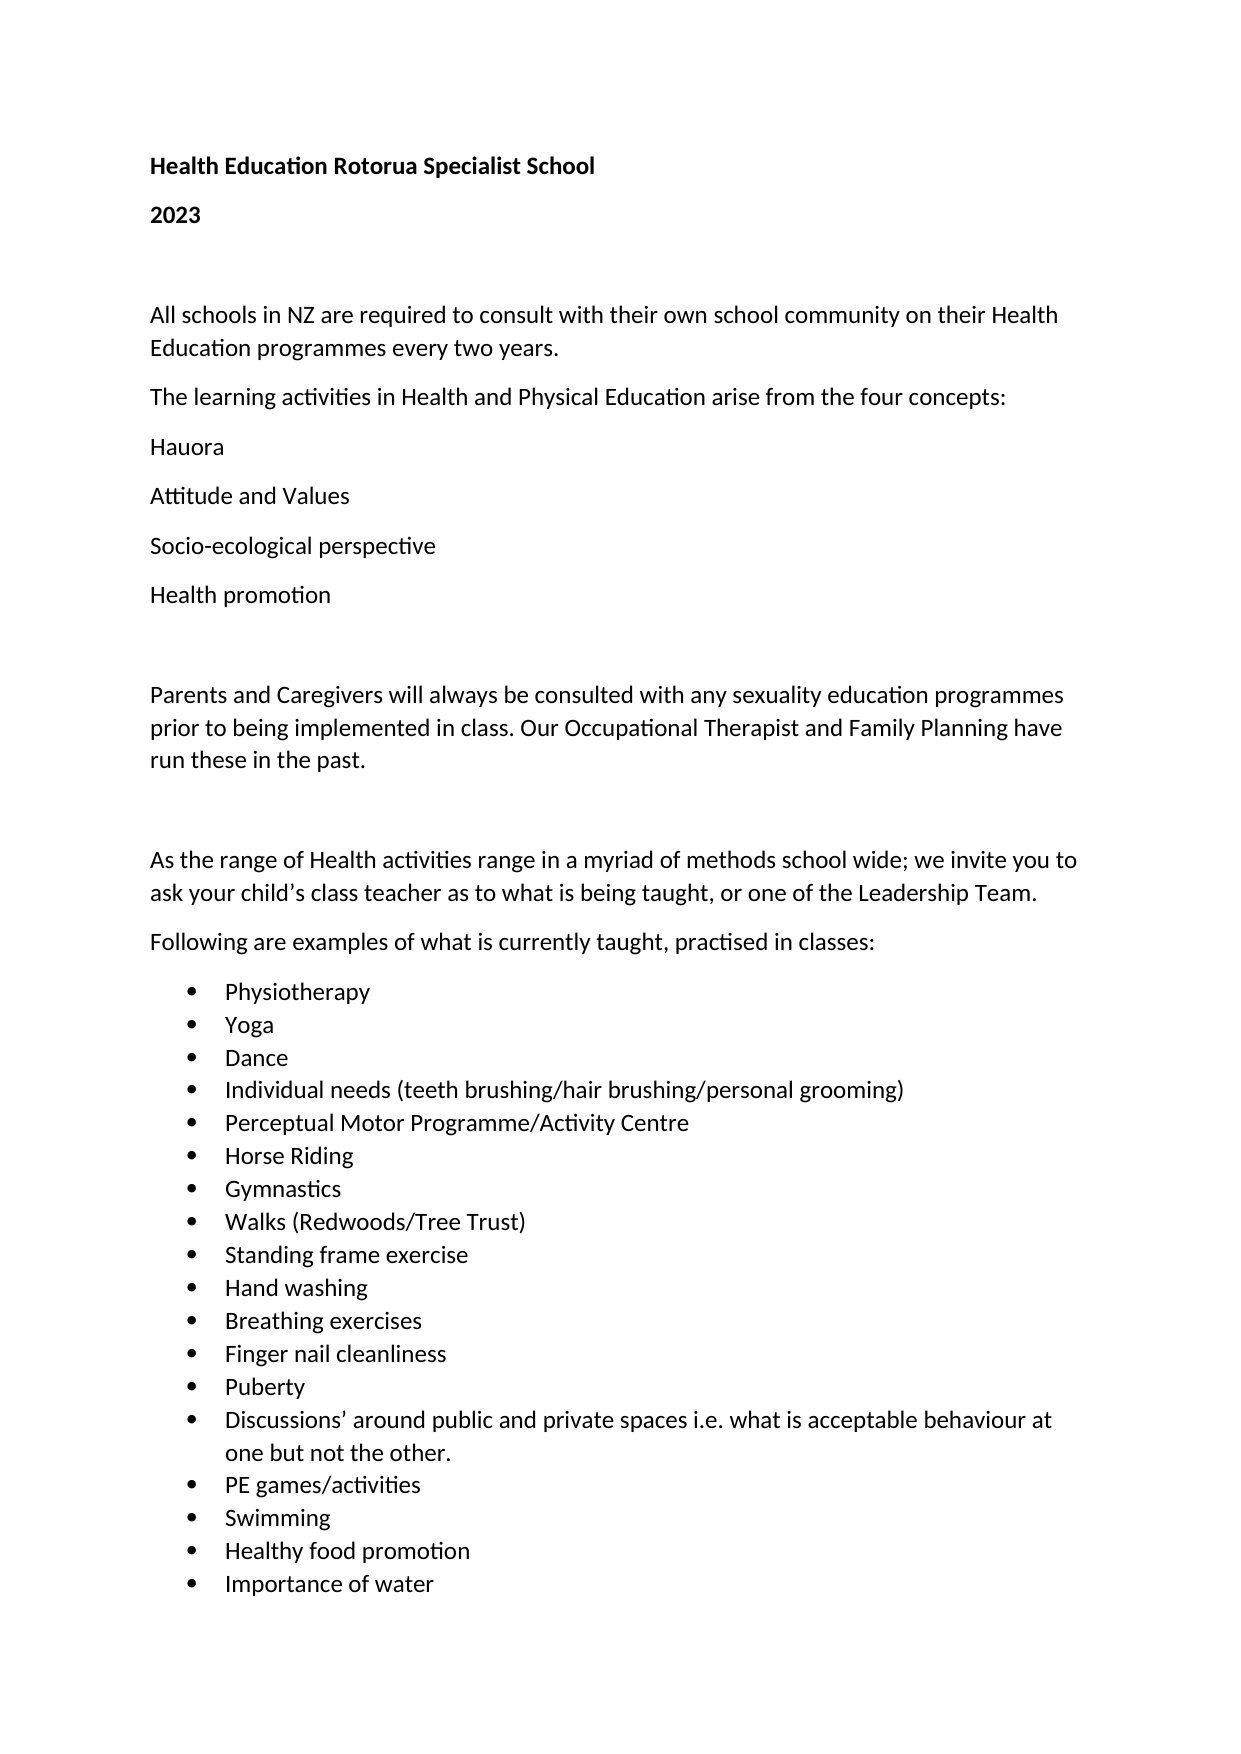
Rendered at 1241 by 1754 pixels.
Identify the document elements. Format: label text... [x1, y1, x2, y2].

text Health promotion [150, 579, 1090, 610]
list Hand washing [187, 1272, 1090, 1303]
text Socio-ecological perspective [150, 530, 1090, 561]
text As the range of Health activities range in a myriad of methods school wide; we invite you to ask your child’s class teacher as to what is being taught, or one of the Leadership Team. [150, 844, 1090, 907]
list Importance of water [187, 1568, 1090, 1599]
text Hauora [150, 431, 1090, 461]
text Parents and Caregivers will always be consulted with any sexuality education programmes prior to being implemented in class. Our Occupational Therapist and Family Planning have run these in the past. [150, 679, 1090, 775]
list Discussions’ around public and private spaces i.e. what is acceptable behaviour at one but not the other. [187, 1404, 1090, 1467]
list Puberty [187, 1371, 1090, 1401]
text Attitude and Values [150, 480, 1090, 511]
text Health Education Rotorua Specialist School [150, 150, 1090, 181]
list Finger nail cleanliness [187, 1338, 1090, 1368]
list Physiotherapy [187, 976, 1090, 1006]
text The learning activities in Health and Physical Education arise from the four concepts: [150, 381, 1090, 412]
list Perceptual Motor Programme/Activity Centre [187, 1107, 1090, 1138]
list Healthy food promotion [187, 1535, 1090, 1566]
list Breathing exercises [187, 1305, 1090, 1336]
text 2023 [150, 199, 1090, 230]
list Walks (Redwoods/Tree Trust) [187, 1206, 1090, 1237]
list Horse Riding [187, 1140, 1090, 1171]
list Swimming [187, 1502, 1090, 1533]
list Standing frame exercise [187, 1239, 1090, 1270]
list Gymnastics [187, 1173, 1090, 1204]
list Yoga [187, 1009, 1090, 1039]
list Dance [187, 1042, 1090, 1072]
list PE games/activities [187, 1469, 1090, 1500]
text Following are examples of what is currently taught, practised in classes: [150, 926, 1090, 957]
list Individual needs (teeth brushing/hair brushing/personal grooming) [187, 1074, 1090, 1105]
text All schools in NZ are required to consult with their own school community on their Health Education programmes every two years. [150, 299, 1090, 362]
